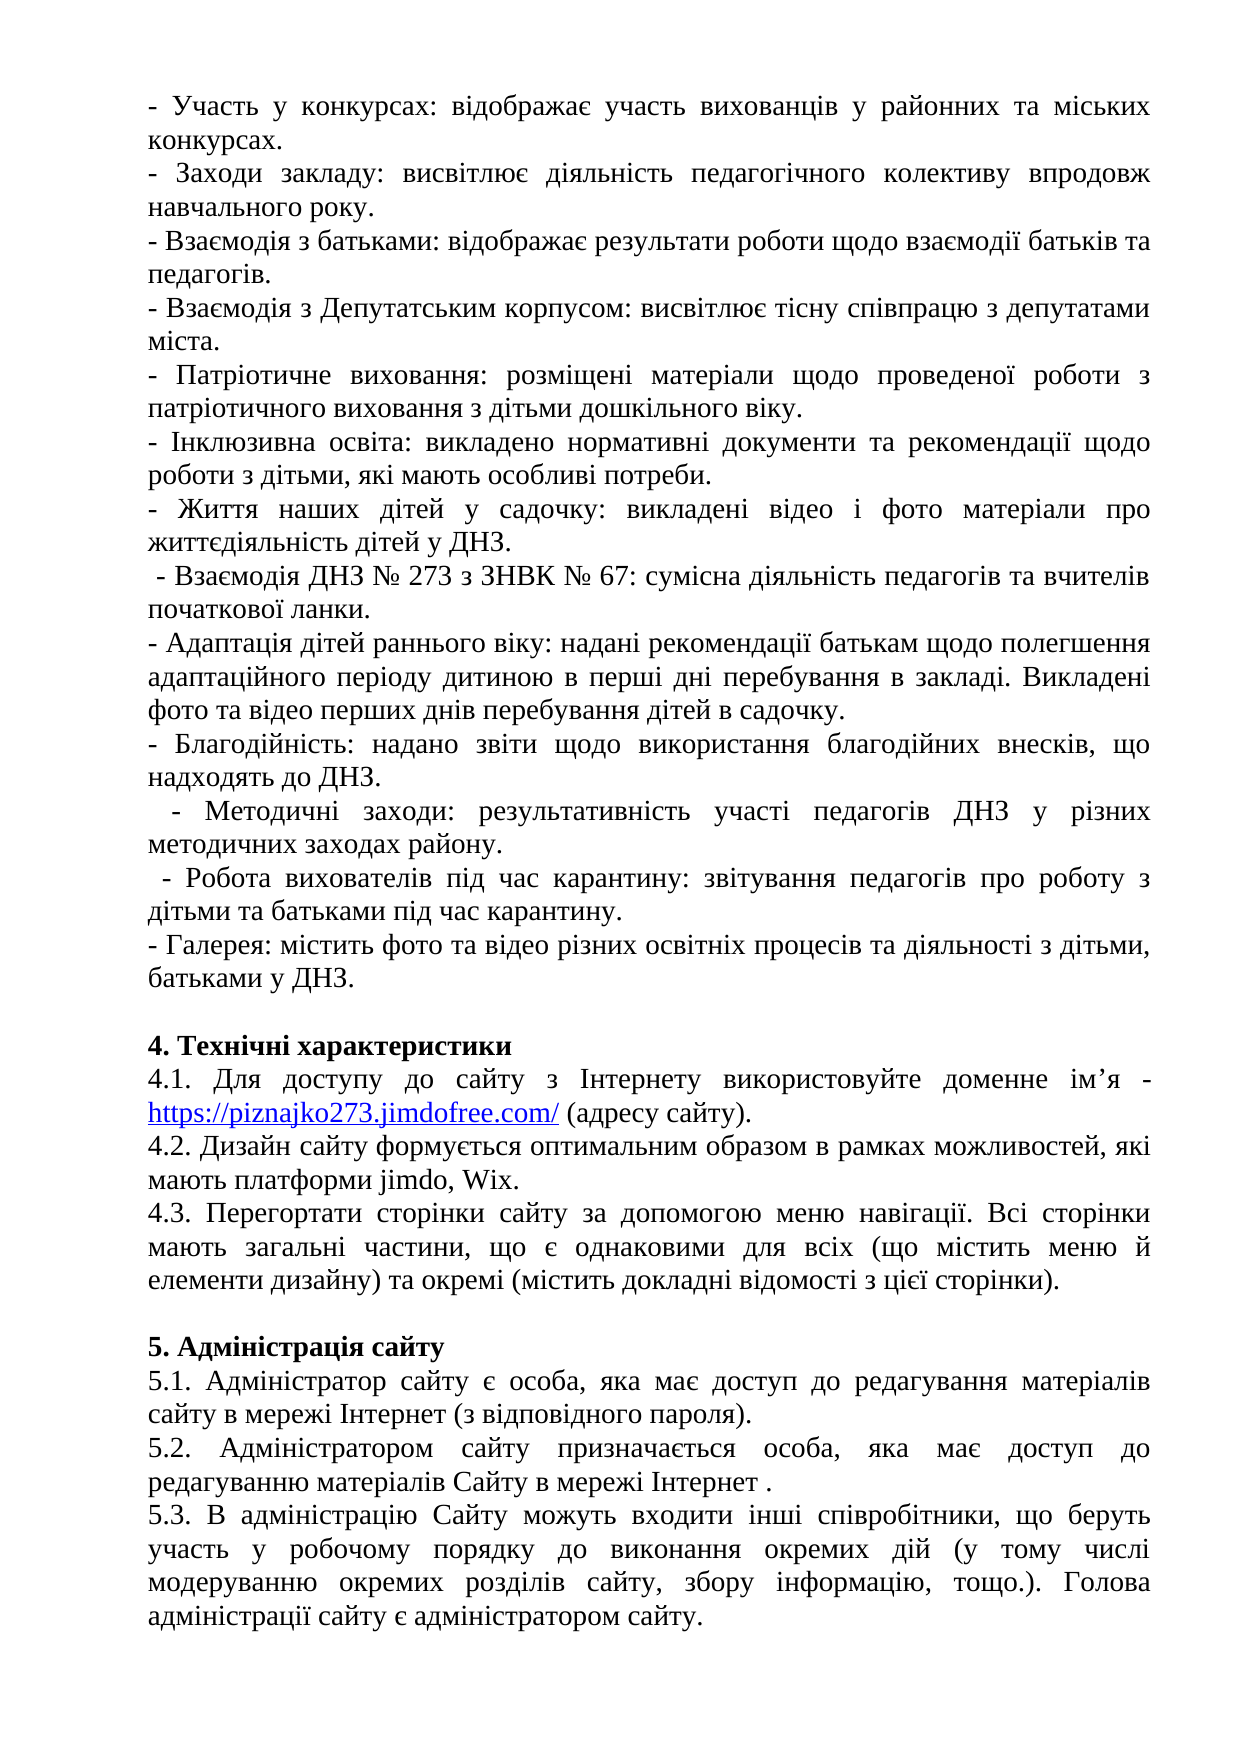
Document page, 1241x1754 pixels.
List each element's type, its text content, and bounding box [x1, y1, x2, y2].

text - Взаємодія ДНЗ № 273 з ЗНВК № 67: сумісна діяльність педагогів та вчителів початкової ланки. [148, 558, 1152, 625]
text - Участь у конкурсах: відображає участь вихованців у районних та міських конкурсах. [148, 88, 1152, 156]
text - Адаптація дітей раннього віку: надані рекомендації батькам щодо полегшення адаптаційного періоду дитиною в перші дні перебування в закладі. Викладені фото та відео перших днів перебування дітей в садочку. [148, 625, 1152, 726]
text - Інклюзивна освіта: викладено нормативні документи та рекомендації щодо роботи з дітьми, які мають особливі потреби. [148, 424, 1152, 491]
text - Галерея: містить фото та відео різних освітніх процесів та діяльності з дітьми, батьками у ДНЗ. [148, 927, 1152, 994]
text 5. Адміністрація сайту [148, 1329, 1152, 1363]
text 5.3. В адміністрацію Сайту можуть входити інші співробітники, що беруть участь у робочому порядку до виконання окремих дій (у тому числі модеруванню окремих розділів сайту, збору інформацію, тощо.). Голова адміністрації сайту є адміністратором сайту. [148, 1497, 1152, 1631]
text 4. Технічні характеристики [148, 1028, 1152, 1061]
text - Заходи закладу: висвітлює діяльність педагогічного колективу впродовж навчального року. [148, 156, 1152, 223]
text - Патріотичне виховання: розміщені матеріали щодо проведеної роботи з патріотичного виховання з дітьми дошкільного віку. [148, 357, 1152, 424]
text 4.1. Для доступу до сайту з Інтернету використовуйте доменне ім’я - https://piznajko273.jimdofree.com/ (адресу сайту). [148, 1061, 1152, 1128]
text - Життя наших дітей у садочку: викладені відео і фото матеріали про життєдіяльність дітей у ДНЗ. [148, 491, 1152, 558]
text 5.2. Адміністратором сайту призначається особа, яка має доступ до редагуванню матеріалів Сайту в мережі Інтернет . [148, 1430, 1152, 1497]
text 5.1. Адміністратор сайту є особа, яка має доступ до редагування матеріалів сайту в мережі Інтернет (з відповідного пароля). [148, 1363, 1152, 1430]
text - Взаємодія з батьками: відображає результати роботи щодо взаємодії батьків та педагогів. [148, 223, 1152, 290]
text - Взаємодія з Депутатським корпусом: висвітлює тісну співпрацю з депутатами міста. [148, 290, 1152, 357]
text - Методичні заходи: результативність участі педагогів ДНЗ у різних методичних заходах району. [148, 793, 1152, 860]
text 4.3. Перегортати сторінки сайту за допомогою меню навігації. Всі сторінки мають загальні частини, що є однаковими для всіх (що містить меню й елементи дизайну) та окремі (містить докладні відомості з цієї сторінки). [148, 1195, 1152, 1296]
text - Благодійність: надано звіти щодо використання благодійних внесків, що надходять до ДНЗ. [148, 726, 1152, 793]
text - Робота вихователів під час карантину: звітування педагогів про роботу з дітьми та батьками під час карантину. [148, 860, 1152, 927]
text 4.2. Дизайн сайту формується оптимальним образом в рамках можливостей, які мають платформи jіmdo, Wix. [148, 1128, 1152, 1195]
